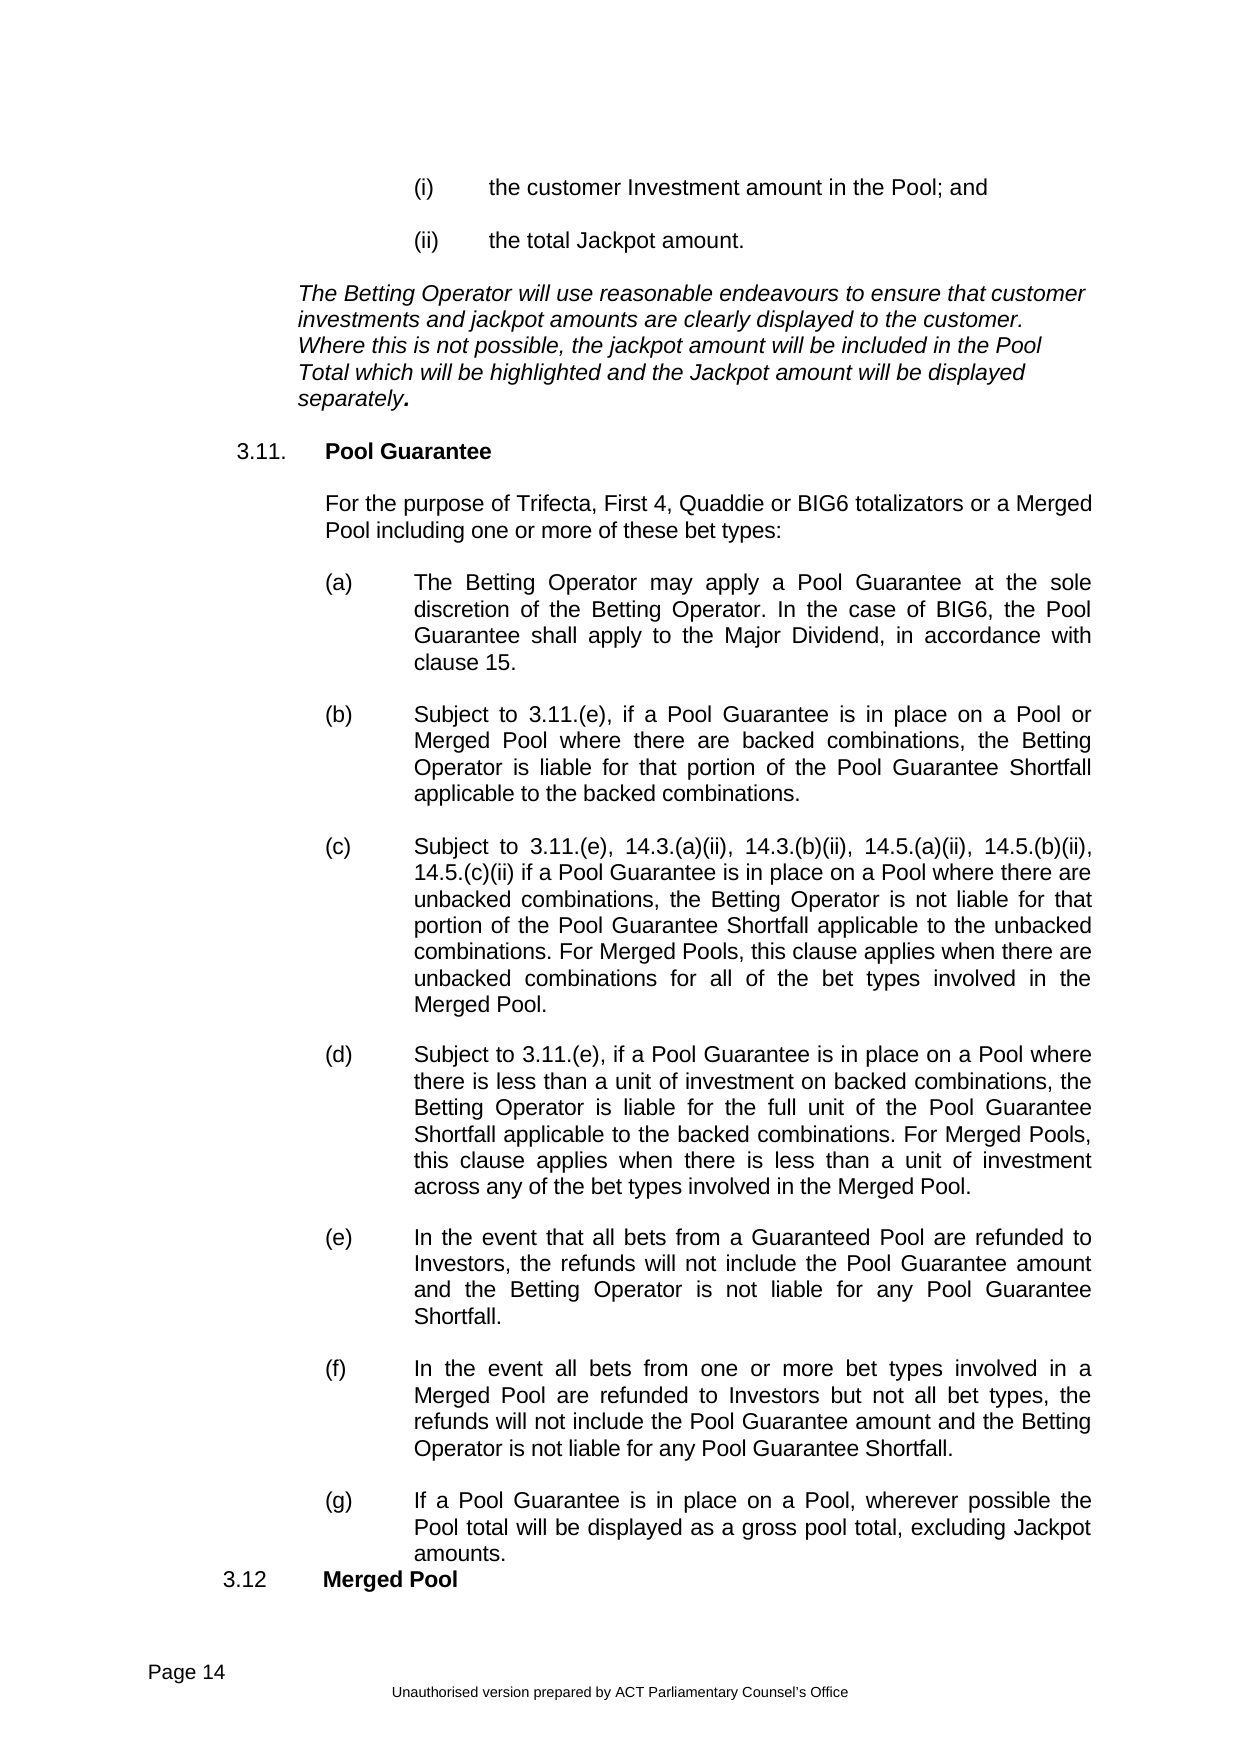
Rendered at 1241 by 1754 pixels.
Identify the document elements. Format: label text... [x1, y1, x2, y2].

list the total Jackpot amount. [413, 227, 1092, 253]
list Pool Guarantee [236, 438, 1092, 464]
list Subject to 3.11(e), if a Pool Guarantee is in place on a Pool or Merged Pool where there are backed combinations, the Betting Operator is liable for that portion of the Pool Guarantee Shortfall applicable to the backed combinations. [325, 701, 1092, 807]
list the customer Investment amount in the Pool; and [413, 174, 1092, 200]
text For the purpose of Trifecta, First 4, Quaddie or BIG6 totalizators or a Merged Pool including one or more of these bet types: [325, 490, 1092, 543]
text The Betting Operator will use reasonable endeavours to ensure that customer investments and jackpot amounts are clearly displayed to the customer. Where this is not possible, the jackpot amount will be included in the Pool Total which will be highlighted and the Jackpot amount will be displayed separately. [298, 279, 1092, 411]
list Subject to 3.11(e), 14.3(a)(ii), 14.3(b)(ii), 14.5(a)(ii), 14.5(b)(ii), 14.5(c)(ii) if a Pool Guarantee is in place on a Pool where there are unbacked combinations, the Betting Operator is not liable for that portion of the Pool Guarantee Shortfall applicable to the unbacked combinations. For Merged Pools, this clause applies when there are unbacked combinations for all of the bet types involved in the Merged Pool. [325, 833, 1092, 1041]
list In the event that all bets from a Guaranteed Pool are refunded to Investors, the refunds will not include the Pool Guarantee amount and the Betting Operator is not liable for any Pool Guarantee Shortfall. [325, 1224, 1092, 1329]
list The Betting Operator may apply a Pool Guarantee at the sole discretion of the Betting Operator. In the case of BIG6, the Pool Guarantee shall apply to the Major Dividend, in accordance with clause 15. [325, 569, 1092, 675]
list In the event all bets from one or more bet types involved in a Merged Pool are refunded to Investors but not all bet types, the refunds will not include the Pool Guarantee amount and the Betting Operator is not liable for any Pool Guarantee Shortfall. [325, 1355, 1092, 1461]
list 3.12 Merged Pool [223, 1566, 1092, 1593]
list Subject to 3.11(e), if a Pool Guarantee is in place on a Pool where there is less than a unit of investment on backed combinations, the Betting Operator is liable for the full unit of the Pool Guarantee Shortfall applicable to the backed combinations. For Merged Pools, this clause applies when there is less than a unit of investment across any of the bet types involved in the Merged Pool. [325, 1041, 1092, 1224]
list If a Pool Guarantee is in place on a Pool, wherever possible the Pool total will be displayed as a gross pool total, excluding Jackpot amounts. [325, 1487, 1092, 1566]
